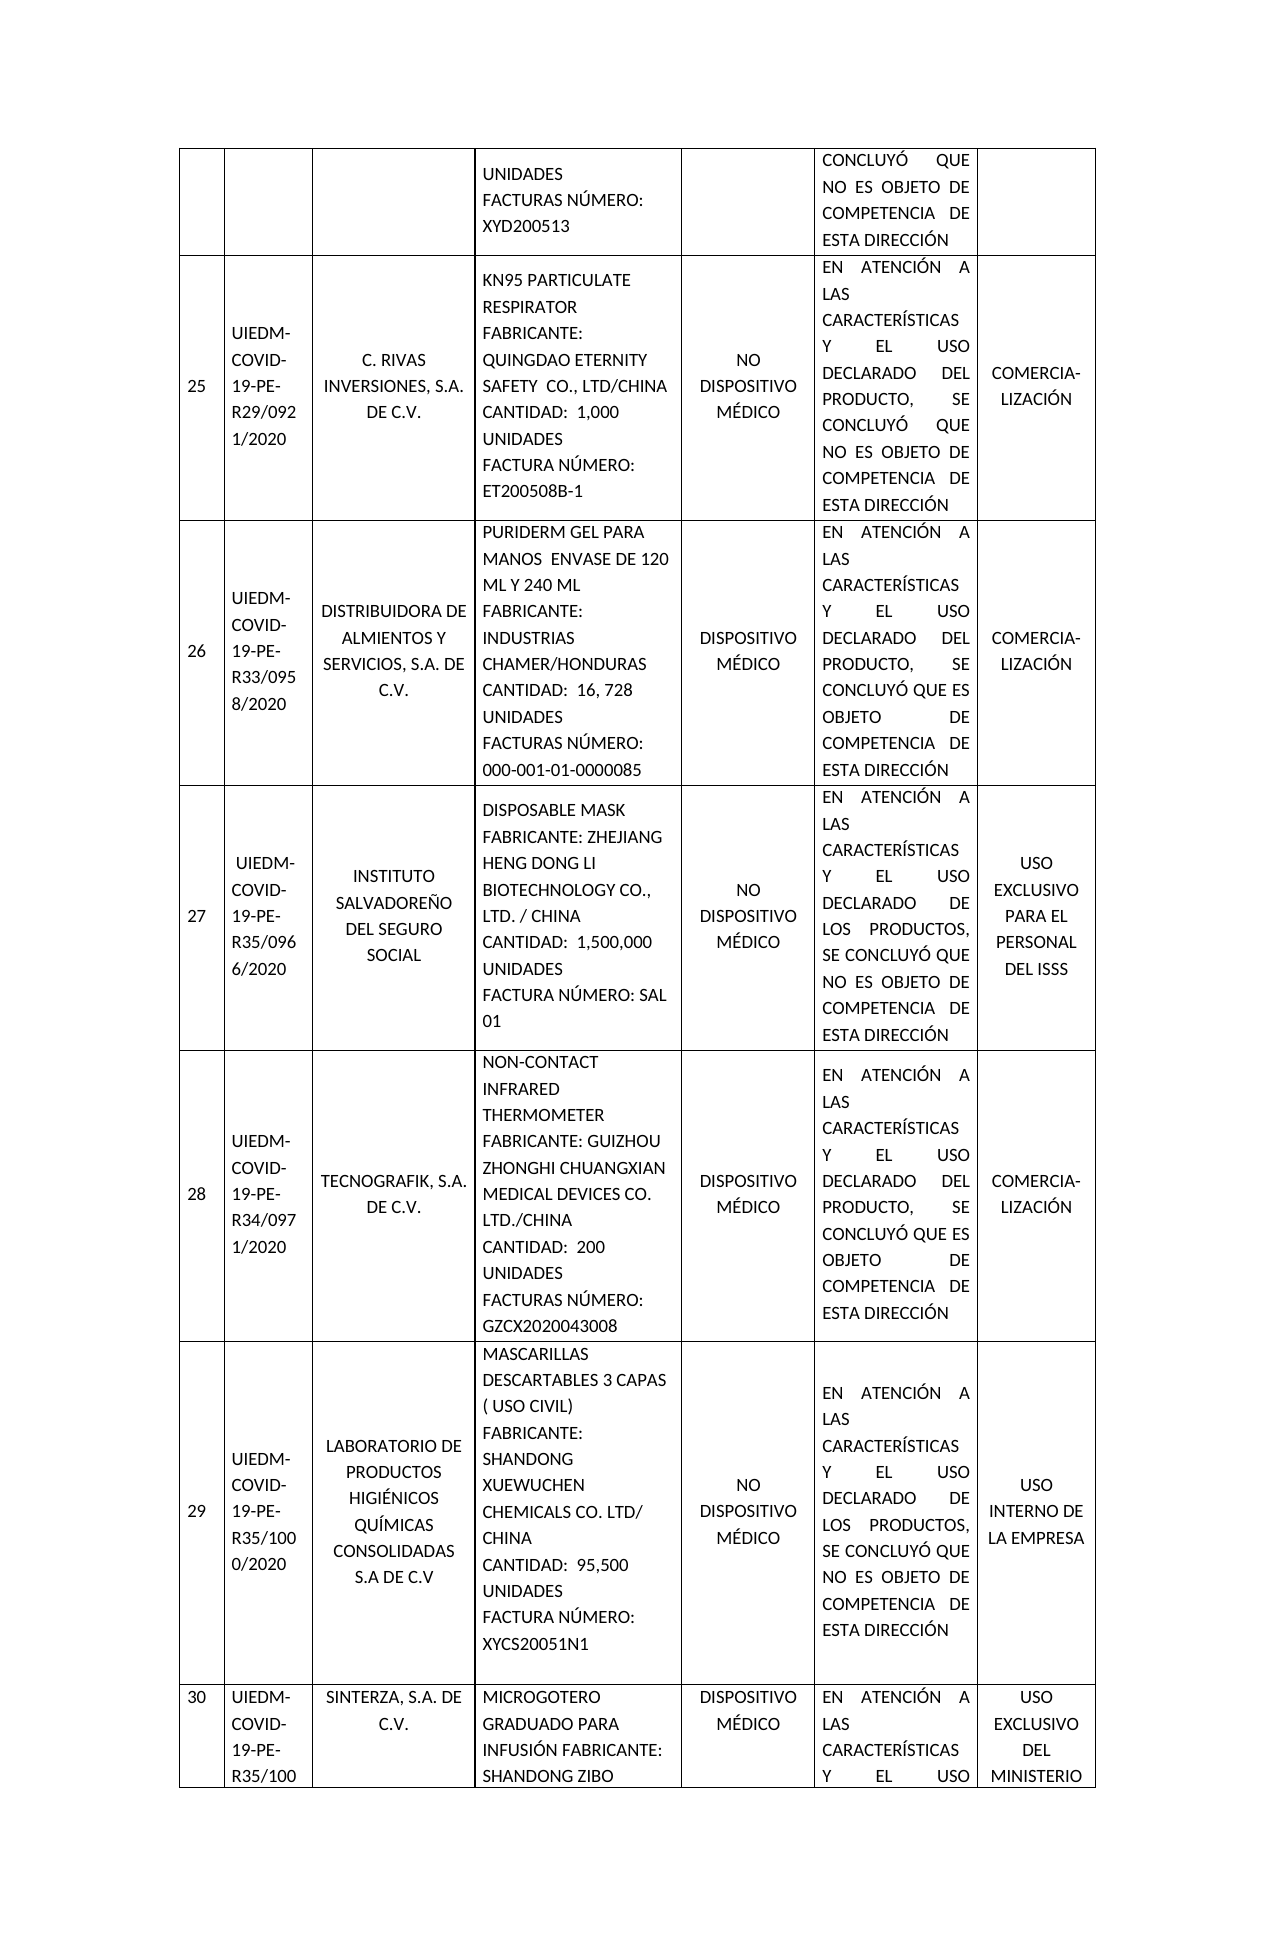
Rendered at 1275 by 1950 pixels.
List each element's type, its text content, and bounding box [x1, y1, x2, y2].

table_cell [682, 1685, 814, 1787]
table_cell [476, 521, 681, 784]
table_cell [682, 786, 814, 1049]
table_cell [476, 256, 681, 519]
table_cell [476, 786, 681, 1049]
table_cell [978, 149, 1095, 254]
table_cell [225, 149, 312, 254]
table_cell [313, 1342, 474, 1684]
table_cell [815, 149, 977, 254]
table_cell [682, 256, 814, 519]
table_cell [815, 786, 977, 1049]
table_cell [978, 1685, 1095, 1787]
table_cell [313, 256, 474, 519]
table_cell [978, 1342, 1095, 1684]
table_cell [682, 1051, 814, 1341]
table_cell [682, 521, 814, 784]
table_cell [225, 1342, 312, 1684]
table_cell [313, 149, 474, 254]
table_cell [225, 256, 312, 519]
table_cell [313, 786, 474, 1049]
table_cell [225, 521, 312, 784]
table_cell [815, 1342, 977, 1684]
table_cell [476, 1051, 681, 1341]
table_cell 24 [180, 149, 224, 254]
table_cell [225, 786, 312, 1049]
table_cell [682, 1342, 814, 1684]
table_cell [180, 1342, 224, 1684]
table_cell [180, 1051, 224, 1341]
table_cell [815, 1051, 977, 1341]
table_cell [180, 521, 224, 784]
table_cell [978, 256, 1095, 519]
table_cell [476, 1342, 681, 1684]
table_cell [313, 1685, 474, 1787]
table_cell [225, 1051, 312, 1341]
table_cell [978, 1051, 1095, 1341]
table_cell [682, 149, 814, 254]
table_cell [476, 149, 681, 254]
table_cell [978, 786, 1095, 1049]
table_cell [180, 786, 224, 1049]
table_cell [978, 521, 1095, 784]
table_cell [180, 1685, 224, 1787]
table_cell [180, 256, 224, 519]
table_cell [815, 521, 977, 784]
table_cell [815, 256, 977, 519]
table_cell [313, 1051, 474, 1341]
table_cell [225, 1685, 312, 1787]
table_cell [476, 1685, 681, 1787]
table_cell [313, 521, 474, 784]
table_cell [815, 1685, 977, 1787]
